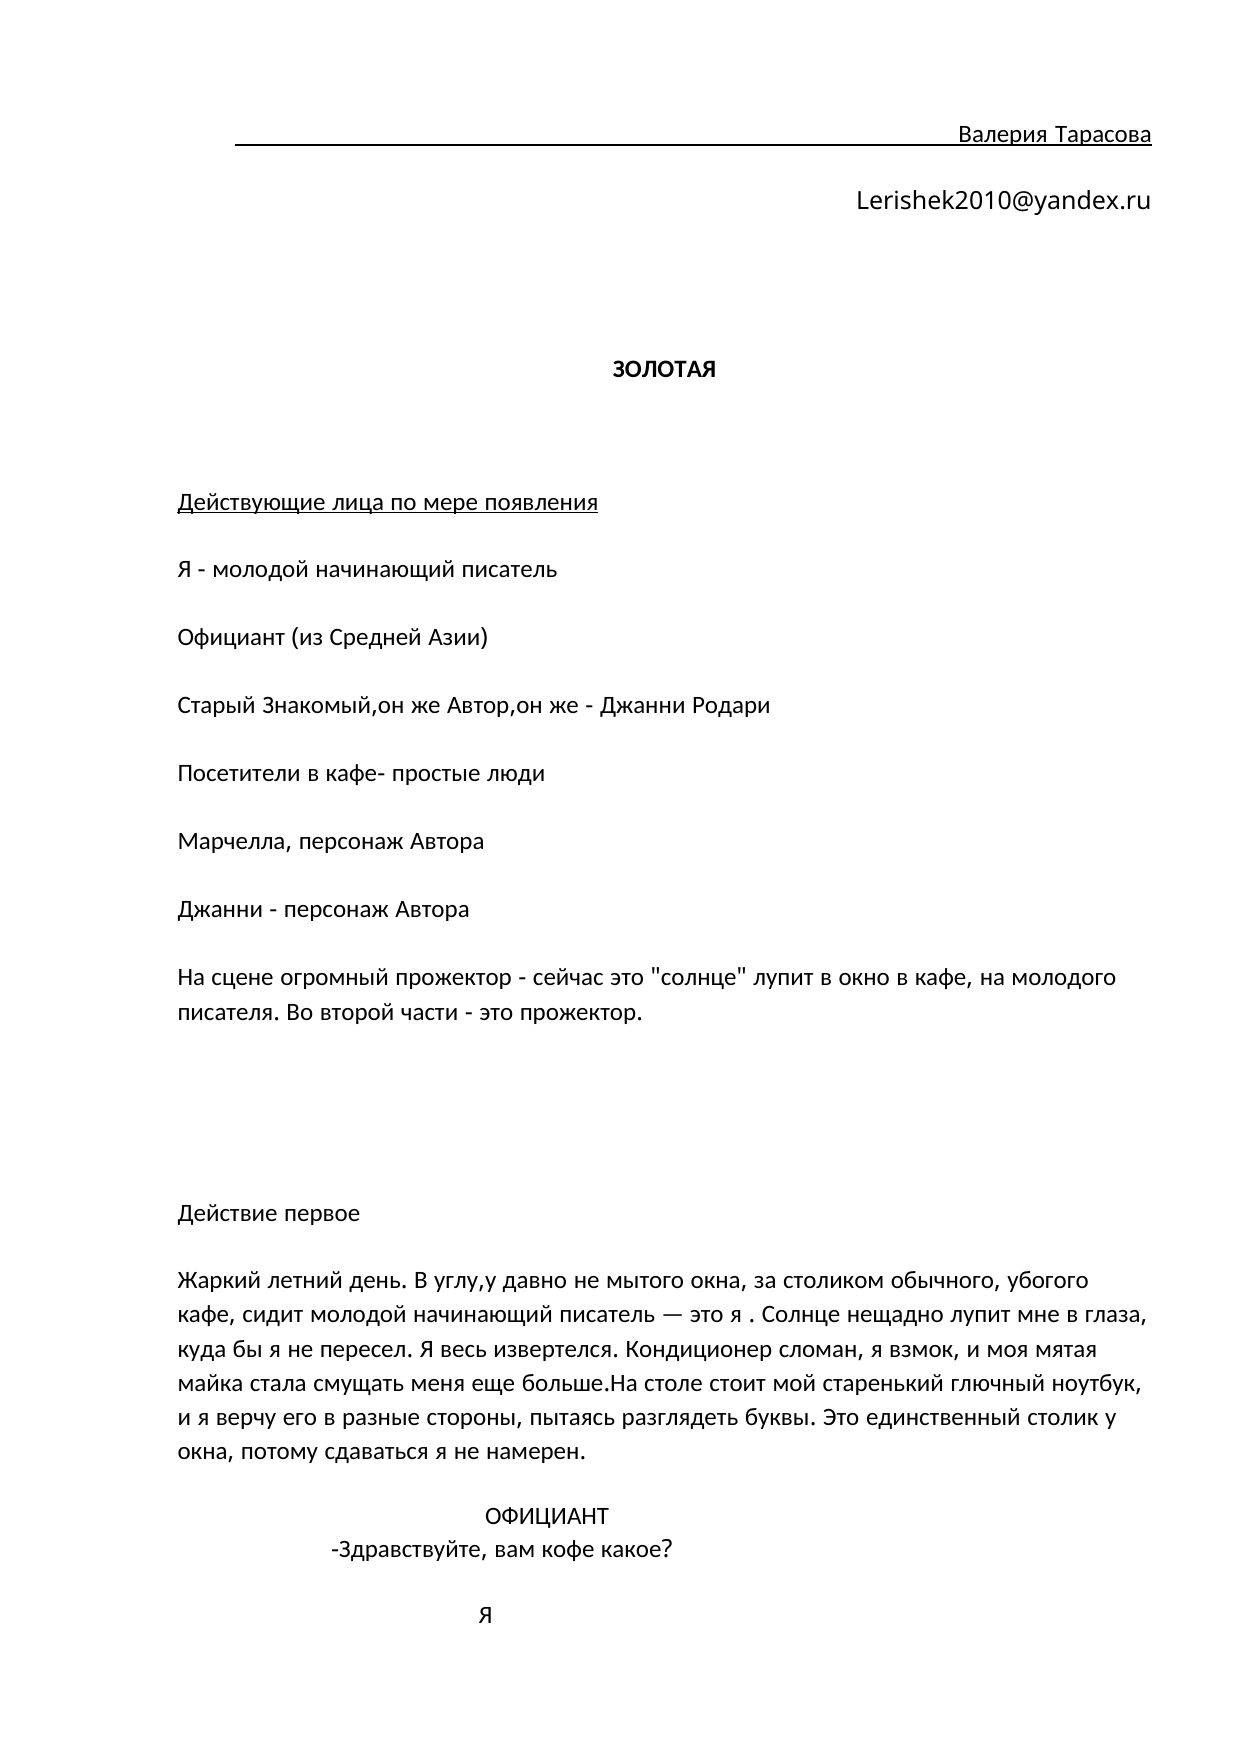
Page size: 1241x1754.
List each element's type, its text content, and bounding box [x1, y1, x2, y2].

text Посетители в кафе- простые люди [177, 755, 1152, 789]
text Джанни - персонаж Автора [177, 891, 1152, 925]
text На сцене огромный прожектор - сейчас это "солнце" лупит в окно в кафе, на молодого писателя. Во второй части - это прожектор. [177, 959, 1152, 1027]
text ОФИЦИАНТ [478, 1501, 1119, 1531]
text Старый Знакомый,он же Автор,он же - Джанни Родари [177, 687, 1152, 721]
text Официант (из Средней Азии) [177, 618, 1152, 652]
text Жаркий летний день. В углу,у давно не мытого окна, за столиком обычного, убогого кафе, сидит молодой начинающий писатель — это я . Солнце нещадно лупит мне в глаза, куда бы я не пересел. Я весь извертелся. Кондиционер сломан, я взмок, и моя мятая майка стала смущать меня еще больше.На столе стоит мой старенький глючный ноутбук, и я верчу его в разные стороны, пытаясь разглядеть буквы. Это единственный столик у окна, потому сдаваться я не намерен. [177, 1262, 1152, 1466]
text Я [478, 1599, 1119, 1630]
text Lerishek2010@yandex.ru [177, 183, 1152, 217]
text Действующие лица по мере появления [177, 486, 1152, 516]
text -Здравствуйте, вам кофе какое? [331, 1531, 916, 1565]
text Марчелла, персонаж Автора [177, 823, 1152, 857]
text Валерия Тарасова [177, 118, 1152, 149]
text Я - молодой начинающий писатель [177, 550, 1152, 584]
text ЗОЛОТАЯ [177, 353, 1152, 383]
text Действие первое [177, 1197, 1152, 1228]
